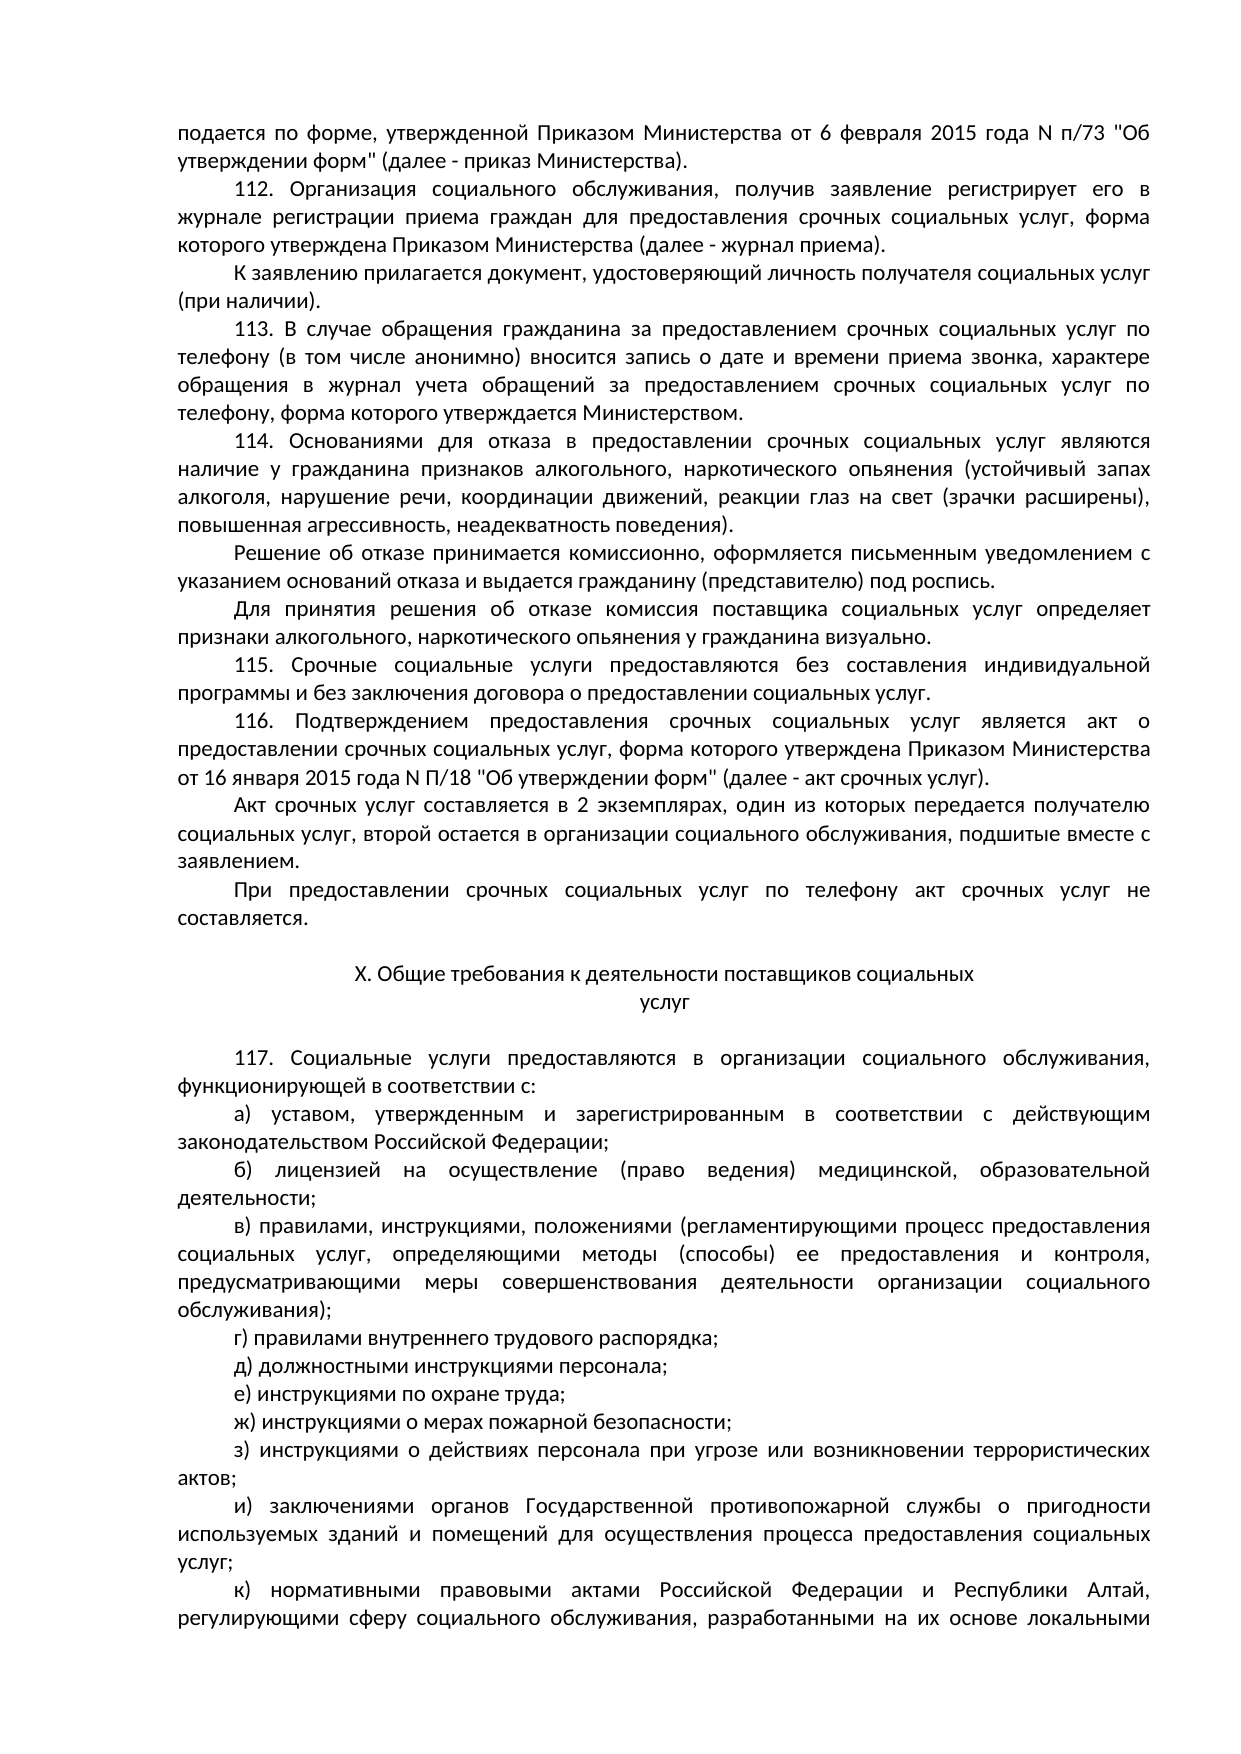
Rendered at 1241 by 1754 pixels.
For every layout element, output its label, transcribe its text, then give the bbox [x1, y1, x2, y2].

text ж) инструкциями о мерах пожарной безопасности; [177, 1407, 1152, 1435]
text X. Общие требования к деятельности поставщиков социальных [177, 959, 1152, 987]
text б) лицензией на осуществление (право ведения) медицинской, образовательной деятельности; [177, 1155, 1152, 1211]
text услуг [177, 987, 1152, 1015]
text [177, 1575, 1152, 1631]
text 115. Срочные социальные услуги предоставляются без составления индивидуальной программы и без заключения договора о предоставлении социальных услуг. [177, 651, 1152, 707]
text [177, 118, 1152, 174]
text 113. В случае обращения гражданина за предоставлением срочных социальных услуг по телефону (в том числе анонимно) вносится запись о дате и времени приема звонка, характере обращения в журнал учета обращений за предоставлением срочных социальных услуг по телефону, форма которого утверждается Министерством. [177, 314, 1152, 426]
text в) правилами, инструкциями, положениями (регламентирующими процесс предоставления социальных услуг, определяющими методы (способы) ее предоставления и контроля, предусматривающими меры совершенствования деятельности организации социального обслуживания); [177, 1211, 1152, 1323]
text и) заключениями органов Государственной противопожарной службы о пригодности используемых зданий и помещений для осуществления процесса предоставления социальных услуг; [177, 1491, 1152, 1575]
text Акт срочных услуг составляется в 2 экземплярах, один из которых передается получателю социальных услуг, второй остается в организации социального обслуживания, подшитые вместе с заявлением. [177, 791, 1152, 875]
text г) правилами внутреннего трудового распорядка; [177, 1323, 1152, 1351]
text д) должностными инструкциями персонала; [177, 1351, 1152, 1379]
text а) уставом, утвержденным и зарегистрированным в соответствии с действующим законодательством Российской Федерации; [177, 1099, 1152, 1155]
text Решение об отказе принимается комиссионно, оформляется письменным уведомлением с указанием оснований отказа и выдается гражданину (представителю) под роспись. [177, 538, 1152, 594]
text Для принятия решения об отказе комиссия поставщика социальных услуг определяет признаки алкогольного, наркотического опьянения у гражданина визуально. [177, 594, 1152, 651]
text 116. Подтверждением предоставления срочных социальных услуг является акт о предоставлении срочных социальных услуг, форма которого утверждена Приказом Министерства от 16 января 2015 года N П/18 "Об утверждении форм" (далее - акт срочных услуг). [177, 707, 1152, 791]
text 112. Организация социального обслуживания, получив заявление регистрирует его в журнале регистрации приема граждан для предоставления срочных социальных услуг, форма которого утверждена Приказом Министерства (далее - журнал приема). [177, 174, 1152, 258]
text При предоставлении срочных социальных услуг по телефону акт срочных услуг не составляется. [177, 875, 1152, 931]
text К заявлению прилагается документ, удостоверяющий личность получателя социальных услуг (при наличии). [177, 258, 1152, 314]
text 117. Социальные услуги предоставляются в организации социального обслуживания, функционирующей в соответствии с: [177, 1043, 1152, 1099]
text з) инструкциями о действиях персонала при угрозе или возникновении террористических актов; [177, 1435, 1152, 1491]
text 114. Основаниями для отказа в предоставлении срочных социальных услуг являются наличие у гражданина признаков алкогольного, наркотического опьянения (устойчивый запах алкоголя, нарушение речи, координации движений, реакции глаз на свет (зрачки расширены), повышенная агрессивность, неадекватность поведения). [177, 426, 1152, 538]
text е) инструкциями по охране труда; [177, 1379, 1152, 1407]
